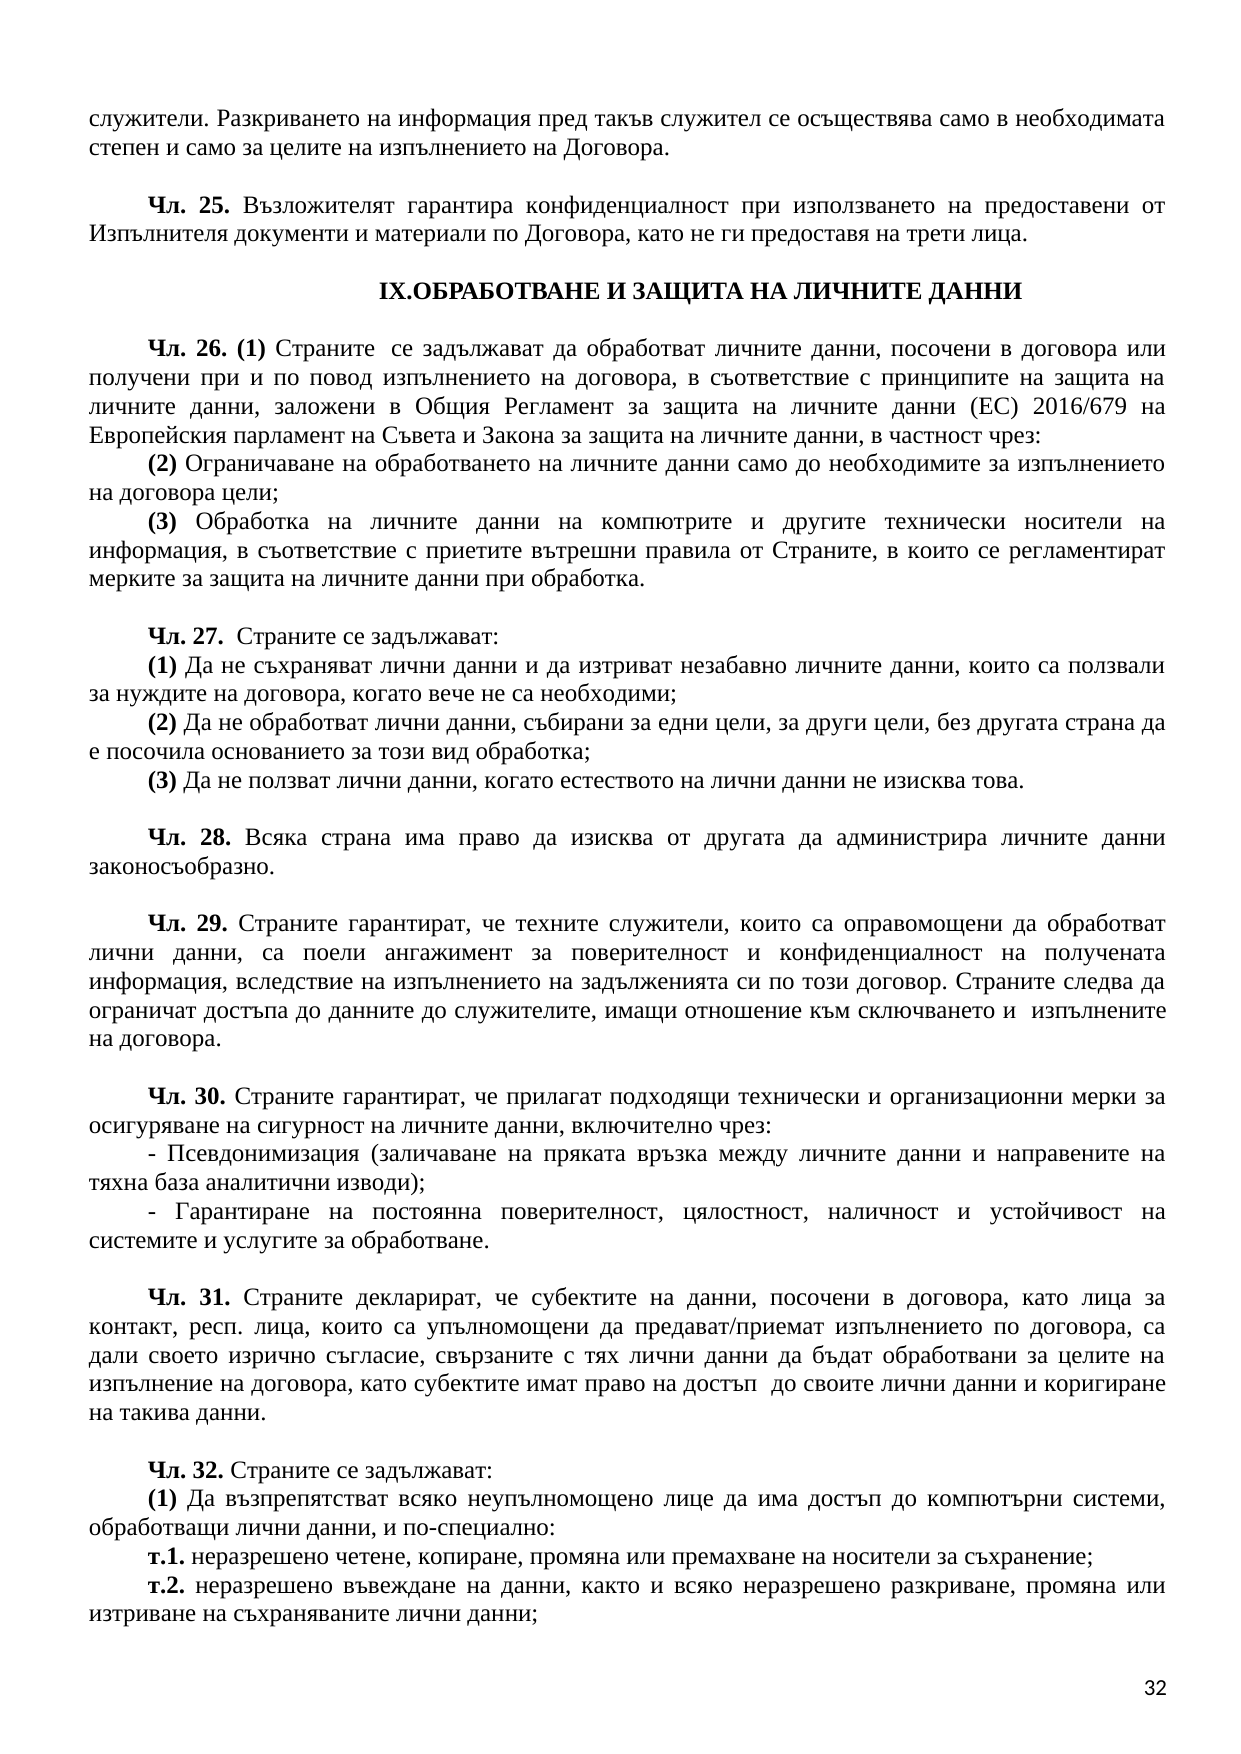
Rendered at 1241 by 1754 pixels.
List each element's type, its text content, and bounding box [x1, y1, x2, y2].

text (2) Ограничаване на обработването на личните данни само до необходимите за изпълнението на договора цели; [89, 448, 1167, 506]
text Чл. 31. Страните декларират, че субектите на данни, посочени в договора, като лица за контакт, респ. лица, които са упълномощени да предават/приемат изпълнението по договора, са дали своето изрично съгласие, свързаните с тях лични данни да бъдат обработвани за целите на изпълнение на договора, като субектите имат право на достъп до своите лични данни и коригиране на такива данни. [89, 1282, 1167, 1426]
text Чл. 29. Страните гарантират, че техните служители, които са оправомощени да обработват лични данни, са поели ангажимент за поверителност и конфиденциалност на получената информация, вследствие на изпълнението на задълженията си по този договор. Страните следва да ограничат достъпа до данните до служителите, имащи отношение към сключването и изпълнените на договора. [89, 908, 1167, 1052]
text (1) Да възпрепятстват всяко неупълномощено лице да има достъп до компютърни системи, обработващи лични данни, и по-специално: [89, 1483, 1167, 1541]
text (3) Обработка на личните данни на компютрите и другите технически носители на информация, в съответствие с приетите вътрешни правила от Страните, в които се регламентират мерките за защита на личните данни при обработка. [89, 506, 1167, 592]
text Чл. 28. Всяка страна има право да изисква от другата да администрира личните данни законосъобразно. [89, 822, 1167, 880]
text - Гарантиране на постоянна поверителност, цялостност, наличност и устойчивост на системите и услугите за обработване. [89, 1196, 1167, 1253]
text Чл. 32. Страните се задължават: [89, 1455, 1167, 1483]
text Чл. 25. Възложителят гарантира конфиденциалност при използването на предоставени от Изпълнителя документи и материали по Договора, като не ги предоставя на трети лица. [89, 190, 1167, 247]
text Чл. 26. (1) Страните се задължават да обработват личните данни, посочени в договора или получени при и по повод изпълнението на договора, в съответствие с принципите на защита на личните данни, заложени в Общия Регламент за защита на личните данни (ЕС) 2016/679 на Европейския парламент на Съвета и Закона за защита на личните данни, в частност чрез: [89, 333, 1167, 448]
text т.1. неразрешено четене, копиране, промяна или премахване на носители за съхранение; [89, 1541, 1167, 1570]
text т.2. неразрешено въвеждане на данни, както и всяко неразрешено разкриване, промяна или изтриване на съхраняваните лични данни; [89, 1570, 1167, 1627]
text - Псевдонимизация (заличаване на пряката връзка между личните данни и направените на тяхна база аналитични изводи); [89, 1138, 1167, 1196]
text (2) Да не обработват лични данни, събирани за едни цели, за други цели, без другата страна да е посочила основанието за този вид обработка; [89, 707, 1167, 765]
text (1) Да не съхраняват лични данни и да изтриват незабавно личните данни, които са ползвали за нуждите на договора, когато вече не са необходими; [89, 650, 1167, 707]
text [89, 103, 1167, 161]
text (3) Да не ползват лични данни, когато естеството на лични данни не изисква това. [89, 765, 1167, 793]
text IХ.ОБРАБОТВАНЕ И ЗАЩИТА НА ЛИЧНИТЕ ДАННИ [234, 276, 1167, 305]
text Чл. 30. Страните гарантират, че прилагат подходящи технически и организационни мерки за осигуряване на сигурност на личните данни, включително чрез: [89, 1081, 1167, 1138]
text Чл. 27. Страните се задължават: [89, 621, 1167, 650]
